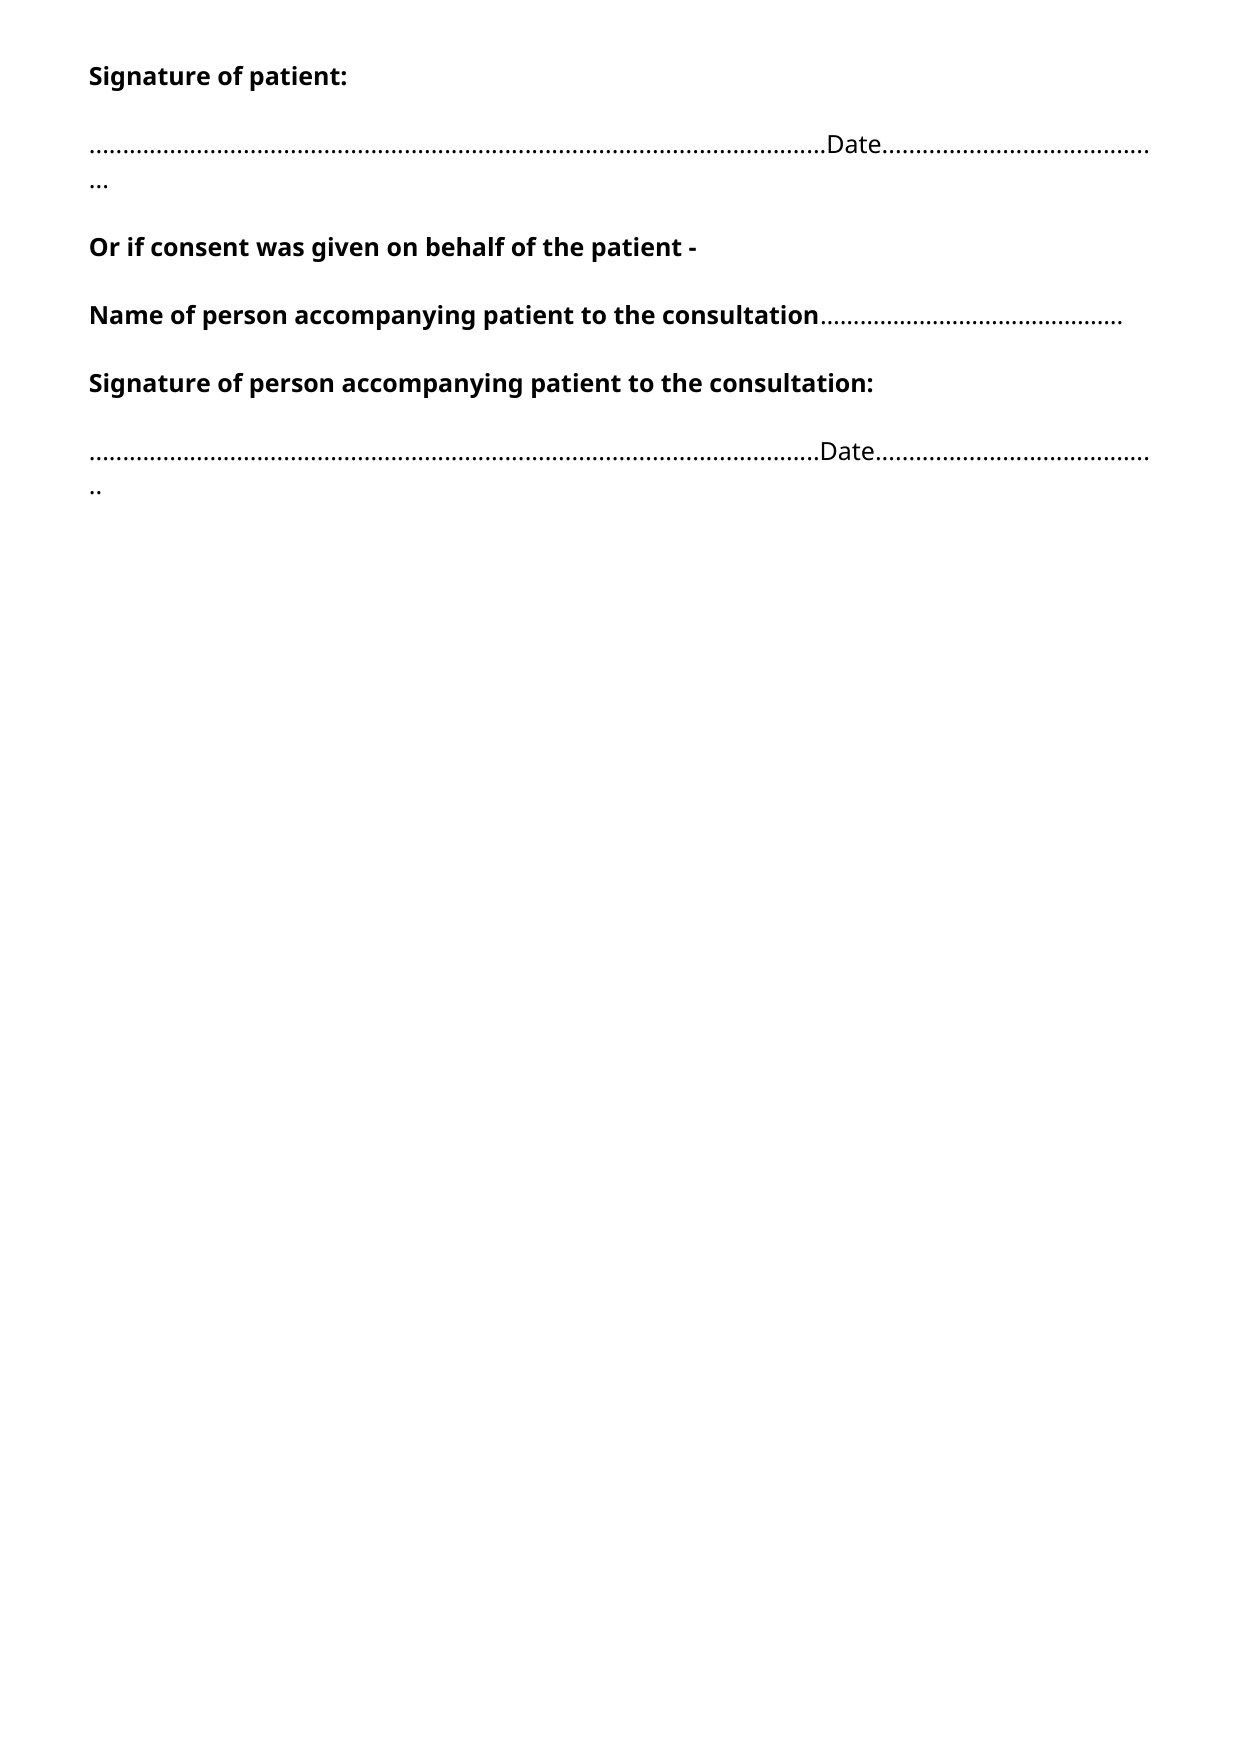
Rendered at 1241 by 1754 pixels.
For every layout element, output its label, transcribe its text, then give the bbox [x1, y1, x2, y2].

text ..............................................................................................................Date........................................... [89, 127, 1152, 195]
text .............................................................................................................Date........................................... [89, 434, 1152, 502]
text Name of person accompanying patient to the consultation………………………………………. [89, 297, 1152, 332]
text Signature of person accompanying patient to the consultation: [89, 366, 1152, 400]
text Or if consent was given on behalf of the patient - [89, 229, 1152, 263]
text Signature of patient: [89, 59, 1152, 93]
